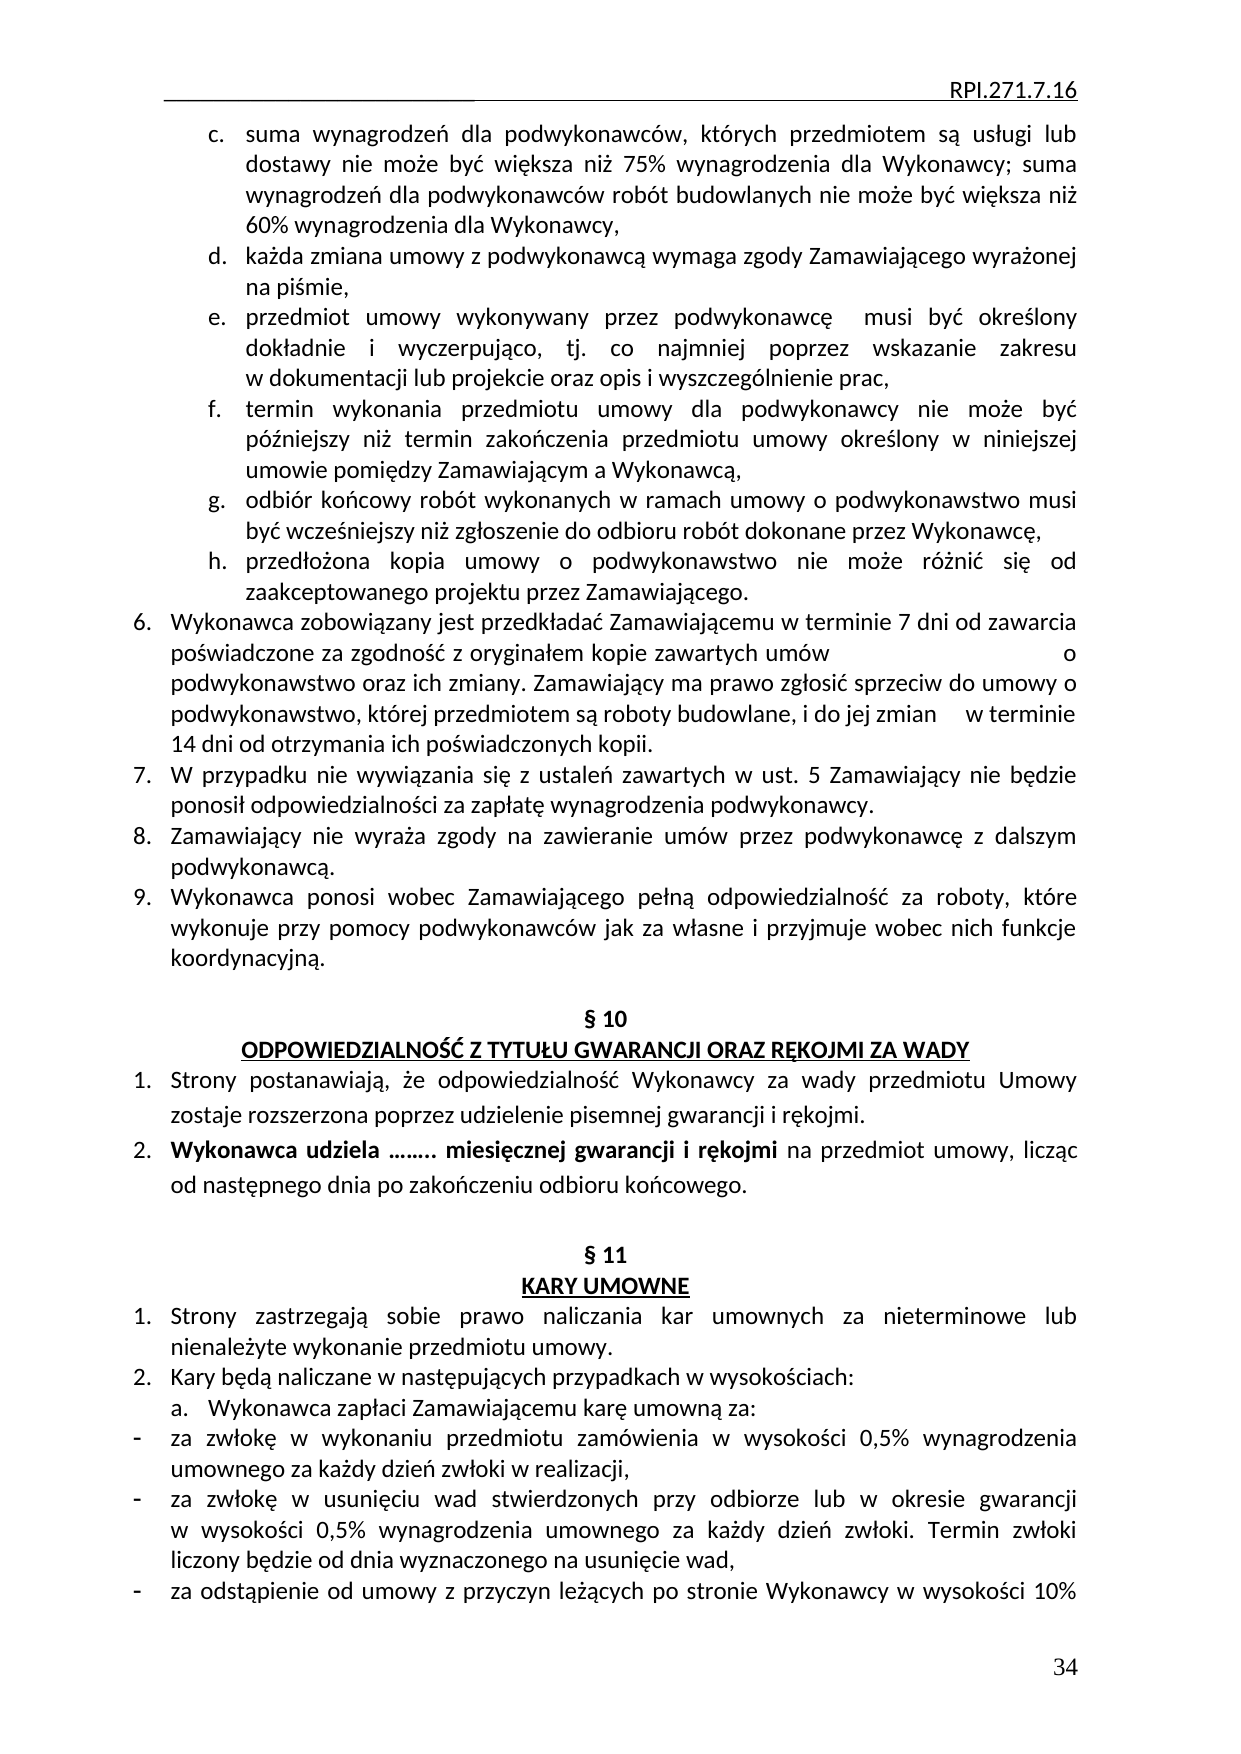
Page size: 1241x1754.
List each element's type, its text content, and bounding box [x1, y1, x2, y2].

list W przypadku nie wywiązania się z ustaleń zawartych w ust. 5 Zamawiający nie będzie ponosił odpowiedzialności za zapłatę wynagrodzenia podwykonawcy. [133, 759, 1078, 820]
list Wykonawca udziela …….. miesięcznej gwarancji i rękojmi na przedmiot umowy, licząc od następnego dnia po zakończeniu odbioru końcowego. [133, 1134, 1078, 1200]
list przedmiot umowy wykonywany przez podwykonawcę musi być określony dokładnie i wyczerpująco, tj. co najmniej poprzez wskazanie zakresu w dokumentacji lub projekcie oraz opis i wyszczególnienie prac, [208, 301, 1078, 393]
subtitle KARY UMOWNE [133, 1270, 1078, 1300]
text § 11 [133, 1239, 1078, 1270]
list Kary będą naliczane w następujących przypadkach w wysokościach: [133, 1361, 1078, 1392]
list przedłożona kopia umowy o podwykonawstwo nie może różnić się od zaakceptowanego projektu przez Zamawiającego. [208, 545, 1078, 606]
list Strony zastrzegają sobie prawo naliczania kar umownych za nieterminowe lub nienależyte wykonanie przedmiotu umowy. [133, 1300, 1078, 1361]
list za zwłokę w wykonaniu przedmiotu zamówienia w wysokości 0,5% wynagrodzenia umownego za każdy dzień zwłoki w realizacji, [133, 1422, 1078, 1483]
list termin wykonania przedmiotu umowy dla podwykonawcy nie może być późniejszy niż termin zakończenia przedmiotu umowy określony w niniejszej umowie pomiędzy Zamawiającym a Wykonawcą, [208, 393, 1078, 484]
list Wykonawca zapłaci Zamawiającemu karę umowną za: [170, 1392, 1078, 1422]
list Strony postanawiają, że odpowiedzialność Wykonawcy za wady przedmiotu Umowy zostaje rozszerzona poprzez udzielenie pisemnej gwarancji i rękojmi. [133, 1064, 1078, 1130]
list suma wynagrodzeń dla podwykonawców, których przedmiotem są usługi lub dostawy nie może być większa niż 75% wynagrodzenia dla Wykonawcy; suma wynagrodzeń dla podwykonawców robót budowlanych nie może być większa niż 60% wynagrodzenia dla Wykonawcy, [208, 118, 1078, 240]
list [133, 1575, 1078, 1606]
list Zamawiający nie wyraża zgody na zawieranie umów przez podwykonawcę z dalszym podwykonawcą. [133, 820, 1078, 881]
text § 10 [133, 1003, 1078, 1034]
subtitle ODPOWIEDZIALNOŚĆ Z TYTUŁU GWARANCJI ORAZ RĘKOJMI ZA WADY [133, 1034, 1078, 1064]
list każda zmiana umowy z podwykonawcą wymaga zgody Zamawiającego wyrażonej na piśmie, [208, 240, 1078, 301]
list Wykonawca ponosi wobec Zamawiającego pełną odpowiedzialność za roboty, które wykonuje przy pomocy podwykonawców jak za własne i przyjmuje wobec nich funkcje koordynacyjną. [133, 881, 1078, 973]
list za zwłokę w usunięciu wad stwierdzonych przy odbiorze lub w okresie gwarancji w wysokości 0,5% wynagrodzenia umownego za każdy dzień zwłoki. Termin zwłoki liczony będzie od dnia wyznaczonego na usunięcie wad, [133, 1483, 1078, 1575]
list odbiór końcowy robót wykonanych w ramach umowy o podwykonawstwo musi być wcześniejszy niż zgłoszenie do odbioru robót dokonane przez Wykonawcę, [208, 484, 1078, 545]
list Wykonawca zobowiązany jest przedkładać Zamawiającemu w terminie 7 dni od zawarcia poświadczone za zgodność z oryginałem kopie zawartych umów o podwykonawstwo oraz ich zmiany. Zamawiający ma prawo zgłosić sprzeciw do umowy o podwykonawstwo, której przedmiotem są roboty budowlane, i do jej zmian w terminie 14 dni od otrzymania ich poświadczonych kopii. [133, 606, 1078, 759]
